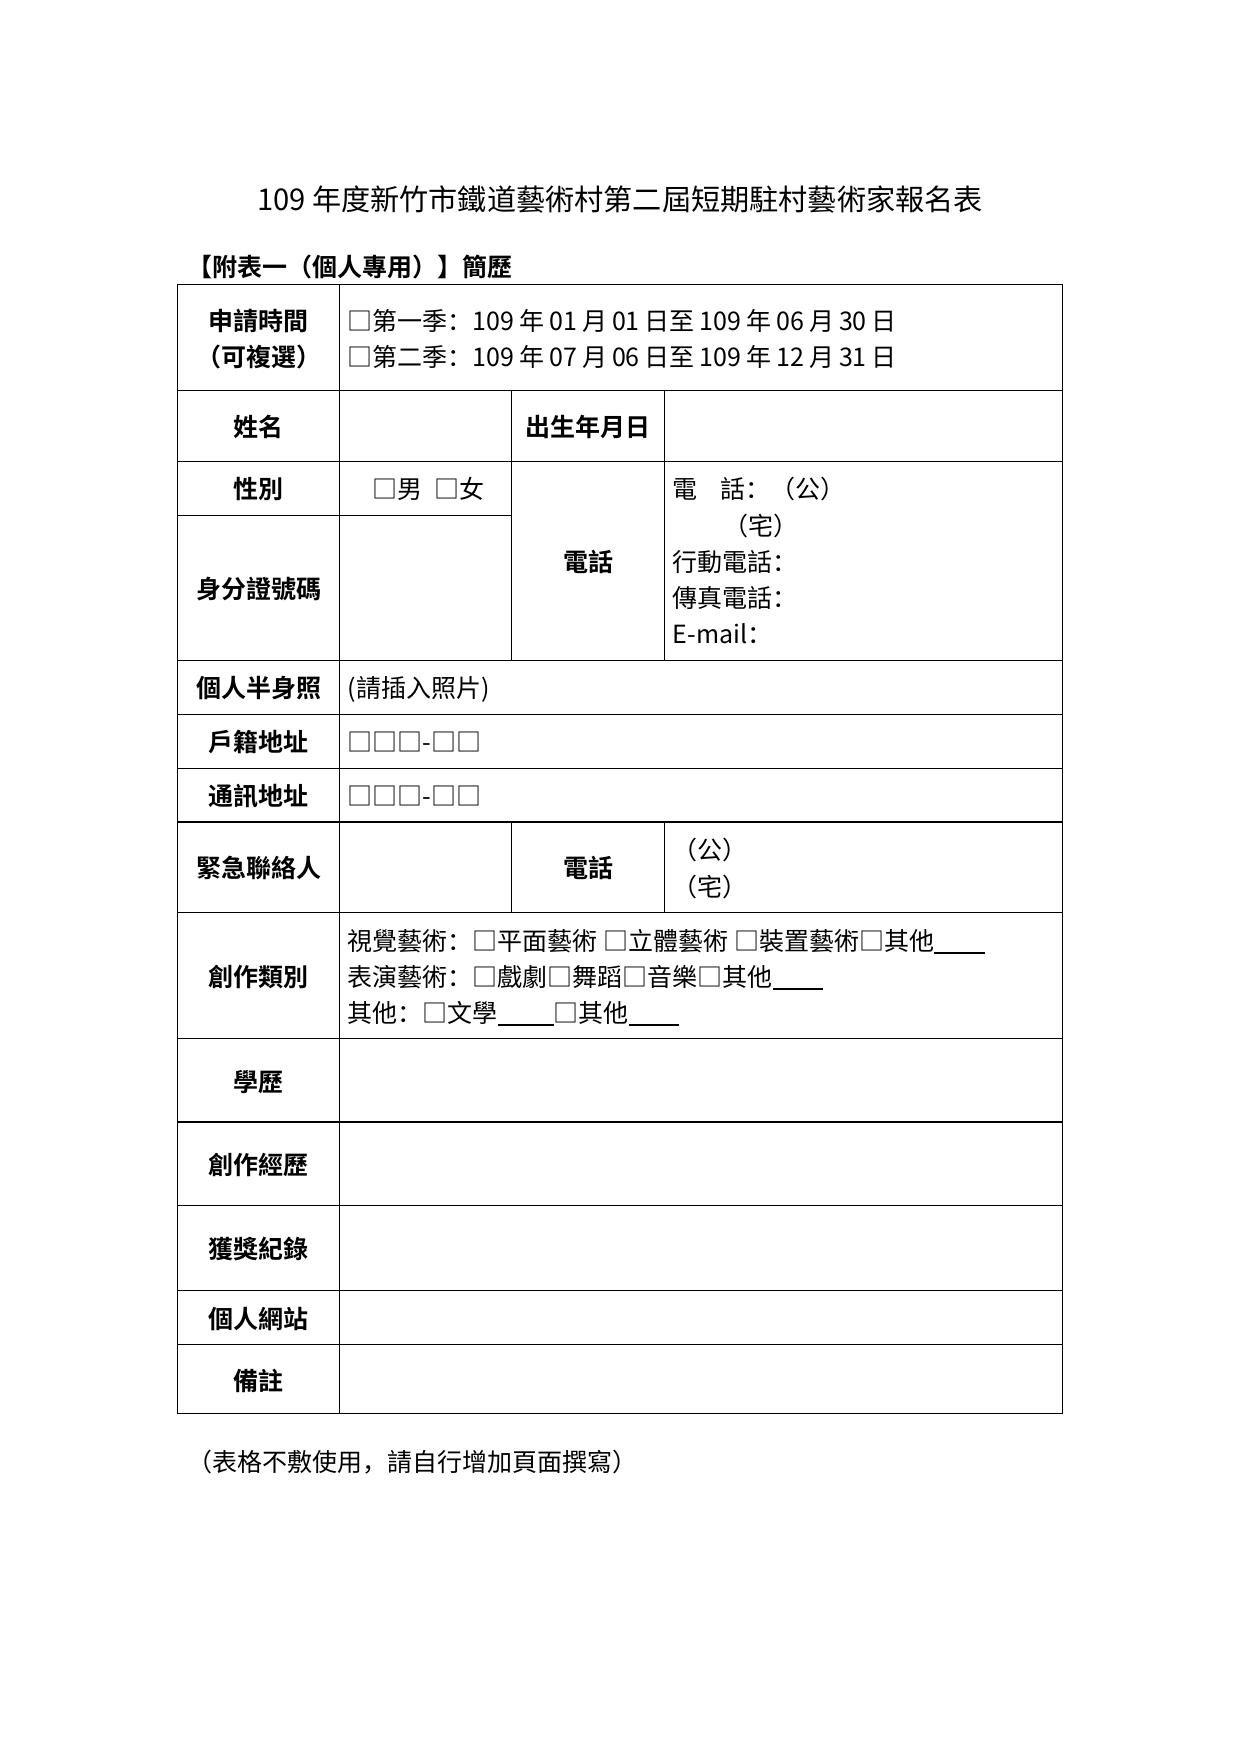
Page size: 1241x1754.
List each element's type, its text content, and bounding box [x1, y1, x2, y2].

table_cell [340, 823, 511, 912]
table_cell 創作類別 [178, 913, 339, 1038]
table_cell □□□-□□ [340, 715, 1062, 767]
table_cell 個人半身照 [178, 661, 339, 713]
table_cell 電話 [512, 823, 664, 912]
table_cell 創作經歷 [178, 1123, 339, 1205]
table_cell 姓名 [178, 391, 339, 461]
table_cell 出生年月日 [512, 391, 664, 461]
table_cell 緊急聯絡人 [178, 823, 339, 912]
table_cell 性別 [178, 462, 339, 514]
table_cell （公） （宅） [665, 823, 1062, 912]
table_cell 電 話：（公） （宅） 行動電話： 傳真電話： E-mail： [665, 462, 1062, 659]
table_cell [340, 1291, 1062, 1344]
table_header 申請時間 （可複選） [178, 285, 339, 390]
table_cell [340, 1039, 1062, 1121]
table_cell [665, 391, 1062, 461]
text （表格不敷使用，請自行增加頁面撰寫） [187, 1443, 1053, 1479]
table_header □第一季：109年01月01日至109年06月30日 □第二季：109年07月06日至109年12月31日 [340, 285, 1062, 390]
text 【附表一（個人專用）】簡歷 [187, 247, 1053, 283]
table_cell [340, 391, 511, 461]
table_cell □□□-□□ [340, 769, 1062, 821]
table_cell (請插入照片) [340, 661, 1062, 713]
table_cell 電話 [512, 462, 664, 659]
table_cell 視覺藝術：□平面藝術 □立體藝術 □裝置藝術□其他 表演藝術：□戲劇□舞蹈□音樂□其他 其他：□文學 □其他 [340, 913, 1062, 1038]
table_cell 學歷 [178, 1039, 339, 1121]
table_cell 戶籍地址 [178, 715, 339, 767]
table_cell 獲獎紀錄 [178, 1206, 339, 1290]
table_cell [340, 1345, 1062, 1413]
table_cell [340, 516, 511, 659]
table_cell [340, 1123, 1062, 1205]
text 109年度新竹市鐵道藝術村第二屆短期駐村藝術家報名表 [187, 176, 1053, 218]
table_cell [340, 1206, 1062, 1290]
table_cell □男 □女 [340, 462, 511, 514]
table_cell 身分證號碼 [178, 516, 339, 659]
table_cell 備註 [178, 1345, 339, 1413]
table_cell 個人網站 [178, 1291, 339, 1344]
table_cell 通訊地址 [178, 769, 339, 821]
